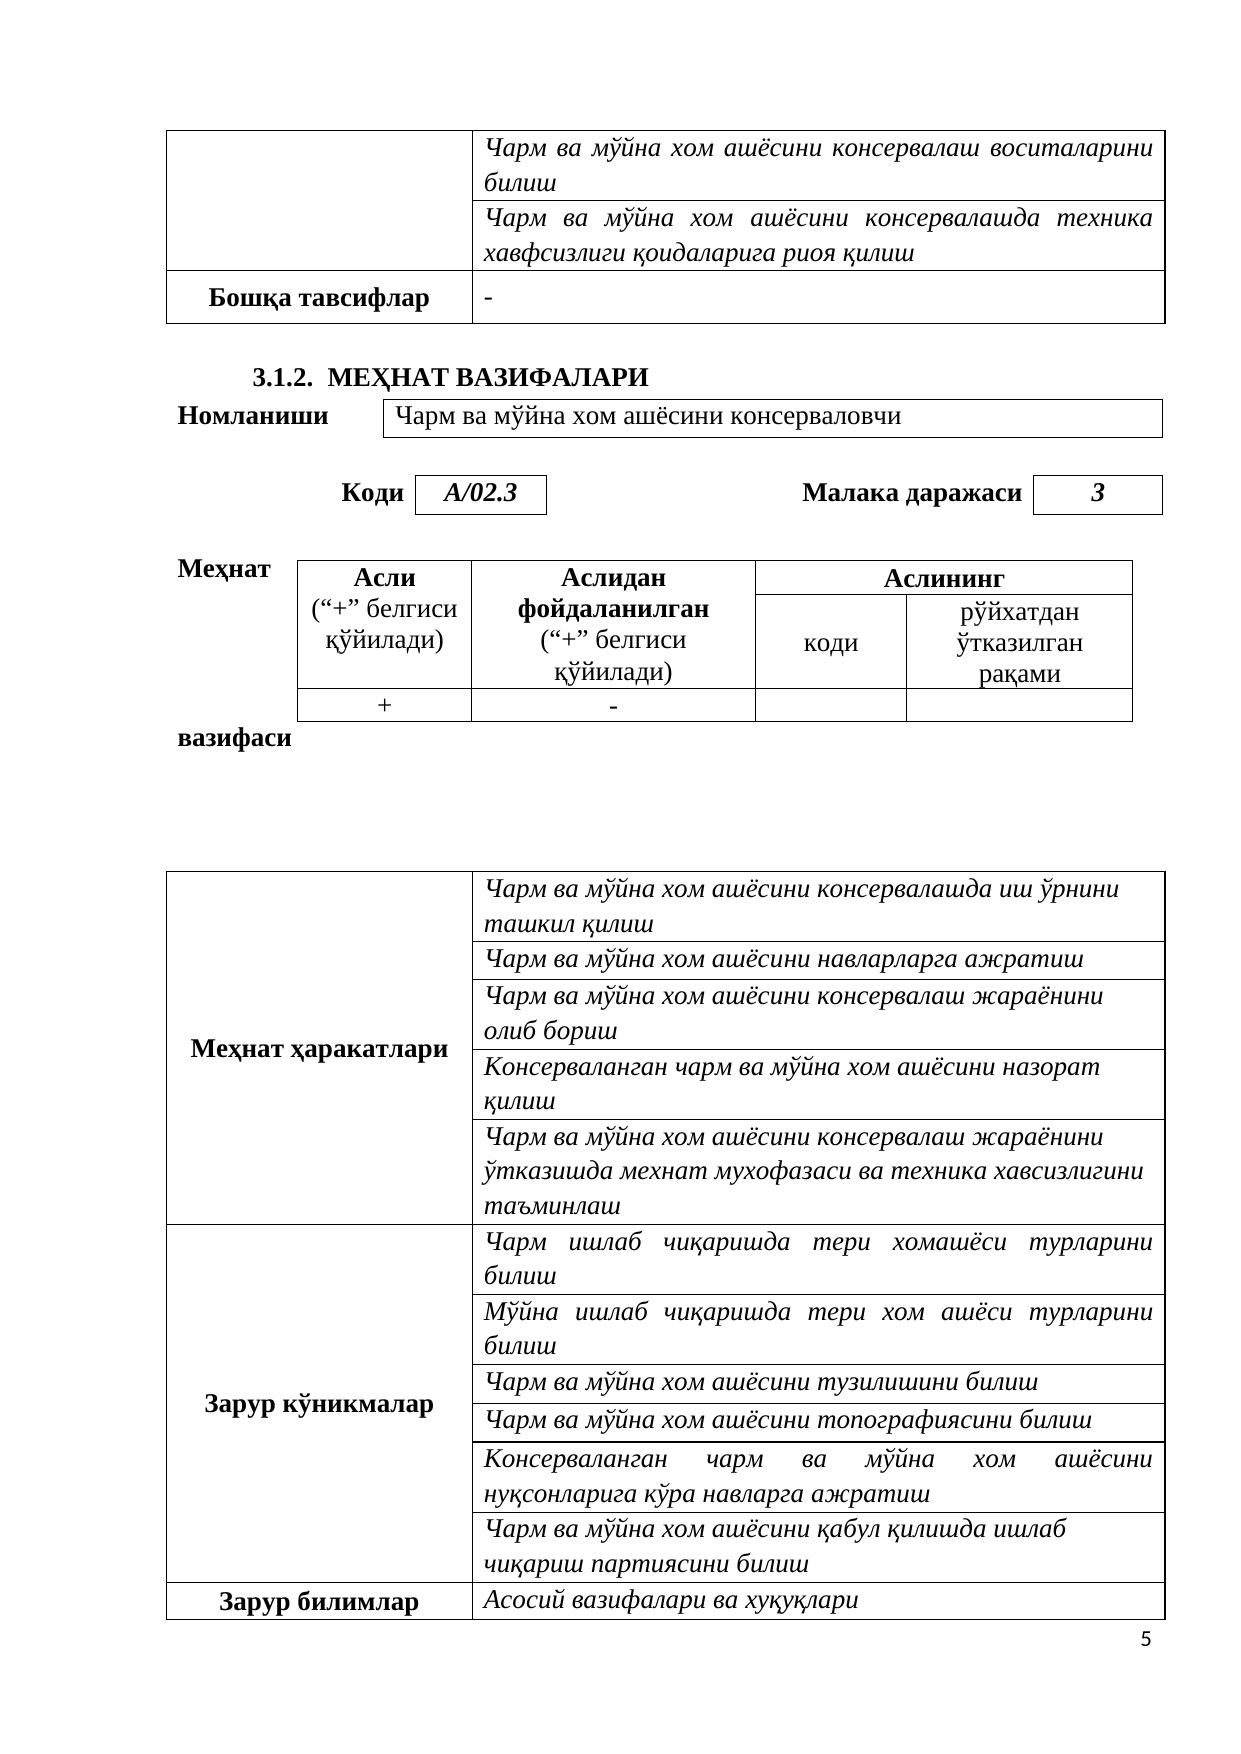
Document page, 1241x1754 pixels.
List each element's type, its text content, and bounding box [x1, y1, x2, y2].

table_cell Бошқа тавсифлар [167, 271, 472, 323]
table_cell Чарм ва мўйна хом ашёсини консервалашда техника хавфсизлиги қоидаларига риоя қилиш [473, 201, 1164, 270]
table_cell Чарм ва мўйна хом ашёсини навларларга ажратиш [473, 942, 1164, 978]
table_header Чарм ва мўйна хом ашёсини консервалашда иш ўрнини ташкил қилиш [473, 872, 1164, 941]
table_header Аслининг [756, 561, 1132, 594]
table_cell - [472, 689, 755, 721]
table_cell Консерваланган чарм ва мўйна хом ашёсини назорат қилиш [473, 1050, 1164, 1119]
table_header Номланиши [166, 399, 383, 437]
text Меҳнат вазифаси [177, 552, 1152, 753]
table_cell Мўйна ишлаб чиқаришда тери хом ашёси турларини билиш [473, 1295, 1164, 1364]
table_header Аслидан фойдаланилган (“+” белгиси қўйилади) [472, 561, 755, 688]
table_cell Чарм ва мўйна хом ашёсини тузилишини билиш [473, 1365, 1164, 1403]
table_cell Чарм ишлаб чиқаришда тери хомашёси турларини билиш [473, 1225, 1164, 1294]
table_header Асли (“+” белгиси қўйилади) [298, 561, 471, 688]
table_cell Чарм ва мўйна хом ашёсини топографиясини билиш [473, 1404, 1164, 1441]
table_cell Консерваланган чарм ва мўйна хом ашёсини нуқсонларига кўра навларга ажратиш [473, 1443, 1164, 1512]
table_cell Чарм ва мўйна хом ашёсини консервалаш воситаларини билиш [473, 131, 1164, 200]
table_cell Асосий вазифалари ва хуқуқлари [473, 1583, 1164, 1619]
table_cell Зарур билимлар [167, 1583, 472, 1619]
list МЕҲНАТ ВАЗИФАЛАРИ [252, 361, 1152, 392]
table_cell рўйхатдан ўтказилган рақами [907, 595, 1132, 688]
table_header Малака даражаси [547, 475, 1033, 514]
table_cell Чарм ва мўйна хом ашёсини консервалаш жараёнини олиб бориш [473, 980, 1164, 1048]
table_cell - [473, 271, 1164, 323]
table_cell Зарур кўникмалар [167, 1225, 472, 1582]
table_header Коди [166, 475, 415, 514]
table_cell Чарм ва мўйна хом ашёсини консервалаш жараёнини ўтказишда мехнат мухофазаси ва техника хавсизлигини таъминлаш [473, 1120, 1164, 1223]
table_cell Чарм ва мўйна хом ашёсини қабул қилишда ишлаб чиқариш партиясини билиш [473, 1513, 1164, 1582]
table_cell коди [756, 595, 906, 688]
table_cell [756, 689, 906, 721]
table_header Чарм ва мўйна хом ашёсини консерваловчи [384, 400, 1162, 437]
table_header 3 [1034, 476, 1162, 514]
table_cell [907, 689, 1132, 721]
table_cell + [298, 689, 471, 721]
table_header Меҳнат ҳаракатлари [167, 872, 472, 1223]
table_header А/02.3 [416, 476, 546, 514]
